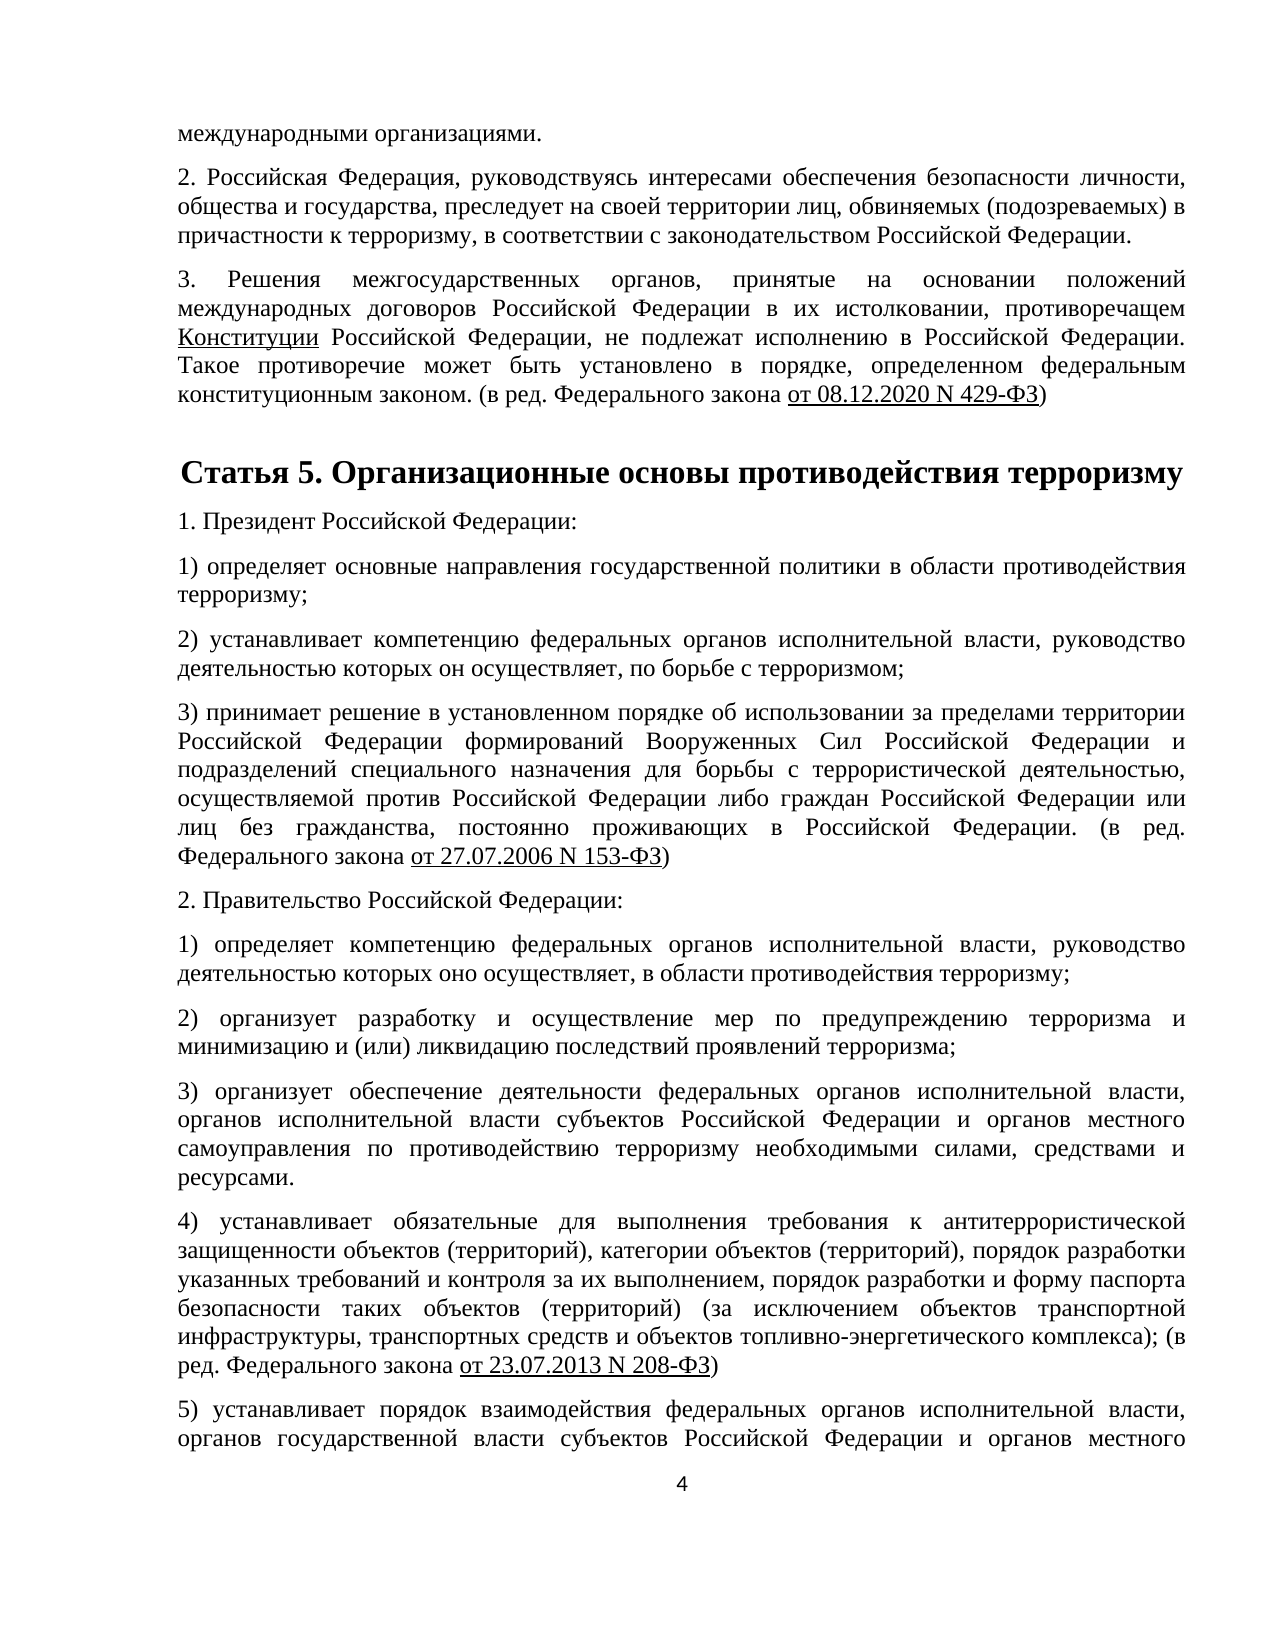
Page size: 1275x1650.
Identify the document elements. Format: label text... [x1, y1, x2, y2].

text 2. Правительство Российской Федерации: [177, 885, 1186, 914]
text 4) устанавливает обязательные для выполнения требования к антитеррористической защищенности объектов (территорий), категории объектов (территорий), порядок разработки указанных требований и контроля за их выполнением, порядок разработки и форму паспорта безопасности таких объектов (территорий) (за исключением объектов транспортной инфраструктуры, транспортных средств и объектов топливно-энергетического комплекса); (в ред. Федерального закона от 23.07.2013 N 208-ФЗ) [177, 1206, 1186, 1379]
text 3) организует обеспечение деятельности федеральных органов исполнительной власти, органов исполнительной власти субъектов Российской Федерации и органов местного самоуправления по противодействию терроризму необходимыми силами, средствами и ресурсами. [177, 1076, 1186, 1191]
text Статья 5. Организационные основы противодействия терроризму [177, 452, 1186, 491]
text 1. Президент Российской Федерации: [177, 506, 1186, 535]
text 2) организует разработку и осуществление мер по предупреждению терроризма и минимизацию и (или) ликвидацию последствий проявлений терроризма; [177, 1003, 1186, 1060]
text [177, 118, 1186, 147]
text 1) определяет компетенцию федеральных органов исполнительной власти, руководство деятельностью которых оно осуществляет, в области противодействия терроризму; [177, 929, 1186, 987]
text 3. Решения межгосударственных органов, принятые на основании положений международных договоров Российской Федерации в их истолковании, противоречащем Конституции Российской Федерации, не подлежат исполнению в Российской Федерации. Такое противоречие может быть установлено в порядке, определенном федеральным конституционным законом. (в ред. Федерального закона от 08.12.2020 N 429-ФЗ) [177, 264, 1186, 408]
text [177, 1394, 1186, 1452]
text 2. Российская Федерация, руководствуясь интересами обеспечения безопасности личности, общества и государства, преследует на своей территории лиц, обвиняемых (подозреваемых) в причастности к терроризму, в соответствии с законодательством Российской Федерации. [177, 162, 1186, 249]
text 3) принимает решение в установленном порядке об использовании за пределами территории Российской Федерации формирований Вооруженных Сил Российской Федерации и подразделений специального назначения для борьбы с террористической деятельностью, осуществляемой против Российской Федерации либо граждан Российской Федерации или лиц без гражданства, постоянно проживающих в Российской Федерации. (в ред. Федерального закона от 27.07.2006 N 153-ФЗ) [177, 697, 1186, 869]
text 1) определяет основные направления государственной политики в области противодействия терроризму; [177, 551, 1186, 608]
text 2) устанавливает компетенцию федеральных органов исполнительной власти, руководство деятельностью которых он осуществляет, по борьбе с терроризмом; [177, 624, 1186, 681]
